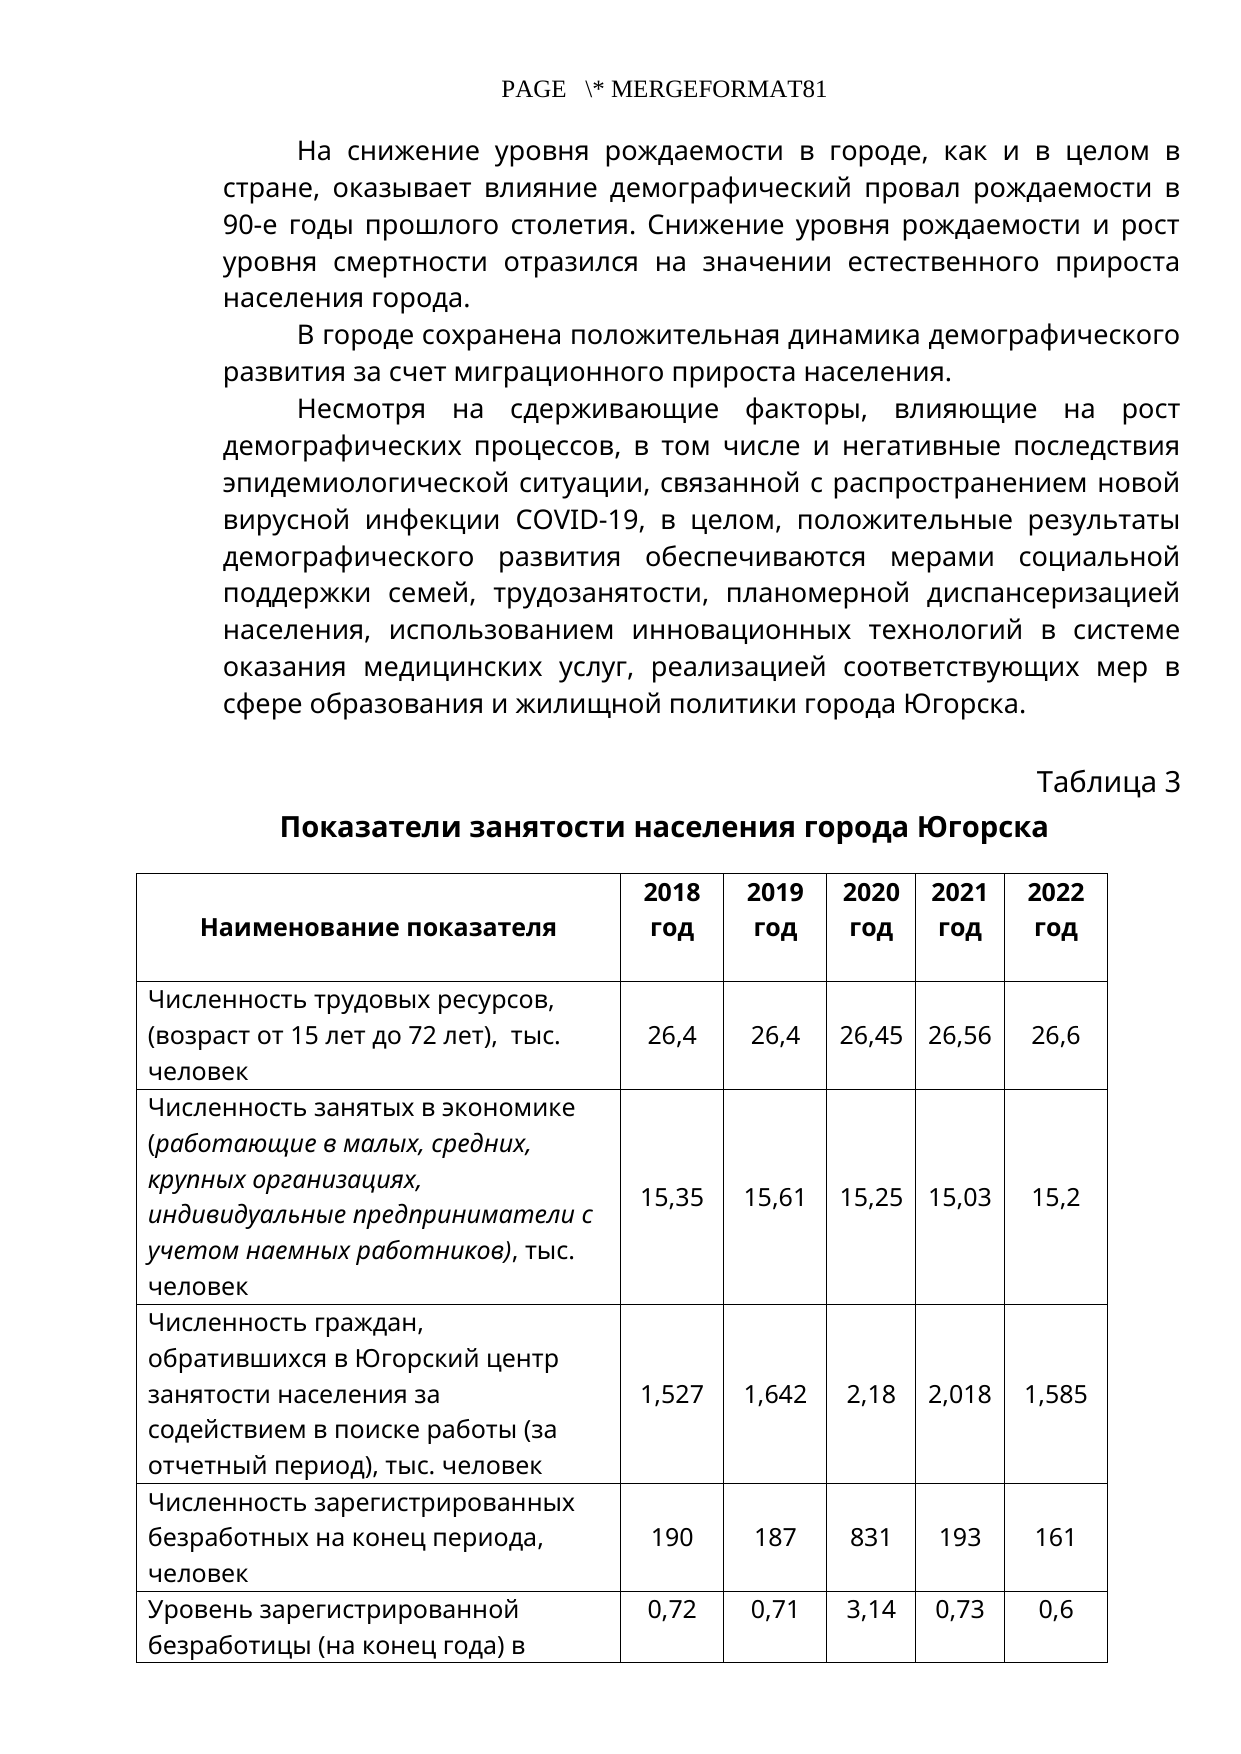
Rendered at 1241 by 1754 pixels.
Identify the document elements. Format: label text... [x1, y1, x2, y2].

list На снижение уровня рождаемости в городе, как и в целом в стране, оказывает влияние демографический провал рождаемости в 90-е годы прошлого столетия. Снижение уровня рождаемости и рост уровня смертности отразился на значении естественного прироста населения города. [223, 131, 1181, 316]
table_cell 2,018 [916, 1305, 1004, 1483]
table_header 2020 год [827, 874, 915, 981]
table_cell Численность зарегистрированных безработных на конец периода, человек [137, 1484, 620, 1591]
table_header 2019 год [724, 874, 826, 981]
table_header 2021 год [916, 874, 1004, 981]
table_cell 0,72 [621, 1592, 723, 1662]
list Несмотря на сдерживающие факторы, влияющие на рост демографических процессов, в том числе и негативные последствия эпидемиологической ситуации, связанной с распространением новой вирусной инфекции COVID-19, в целом, положительные результаты демографического развития обеспечиваются мерами социальной поддержки семей, трудозанятости, планомерной диспансеризацией населения, использованием инновационных технологий в системе оказания медицинских услуг, реализацией соответствующих мер в сфере образования и жилищной политики города Югорска. [223, 389, 1181, 721]
table_cell 26,6 [1005, 982, 1107, 1089]
table_header Наименование показателя [137, 874, 620, 981]
table_cell 193 [916, 1484, 1004, 1591]
table_cell Численность трудовых ресурсов, (возраст от 15 лет до 72 лет), тыс. человек [137, 982, 620, 1089]
table_cell 26,45 [827, 982, 915, 1089]
table_cell 1,585 [1005, 1305, 1107, 1483]
table_cell 831 [827, 1484, 915, 1591]
table_cell 15,61 [724, 1090, 826, 1304]
table_cell 0,6 [1005, 1592, 1107, 1662]
table_cell 15,35 [621, 1090, 723, 1304]
table_header 2022 год [1005, 874, 1107, 981]
table_cell 26,4 [621, 982, 723, 1089]
table_cell 1,527 [621, 1305, 723, 1483]
table_cell 2,18 [827, 1305, 915, 1483]
table_cell 190 [621, 1484, 723, 1591]
table_cell 15,03 [916, 1090, 1004, 1304]
list Таблица 3 [148, 761, 1181, 801]
table_cell 15,2 [1005, 1090, 1107, 1304]
table_cell 0,73 [916, 1592, 1004, 1662]
table_cell 3,14 [827, 1592, 915, 1662]
table_header 2018 год [621, 874, 723, 981]
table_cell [137, 1592, 620, 1662]
table_cell Численность занятых в экономике (работающие в малых, средних, крупных организациях, индивидуальные предприниматели с учетом наемных работников), тыс. человек [137, 1090, 620, 1304]
table_cell 15,25 [827, 1090, 915, 1304]
list Показатели занятости населения города Югорска [148, 807, 1181, 846]
table_cell Численность граждан, обратившихся в Югорский центр занятости населения за содействием в поиске работы (за отчетный период), тыс. человек [137, 1305, 620, 1483]
table_cell 187 [724, 1484, 826, 1591]
table_cell 1,642 [724, 1305, 826, 1483]
table_cell 0,71 [724, 1592, 826, 1662]
table_cell 26,4 [724, 982, 826, 1089]
table_cell 26,56 [916, 982, 1004, 1089]
list В городе сохранена положительная динамика демографического развития за счет миграционного прироста населения. [223, 316, 1181, 389]
table_cell 161 [1005, 1484, 1107, 1591]
